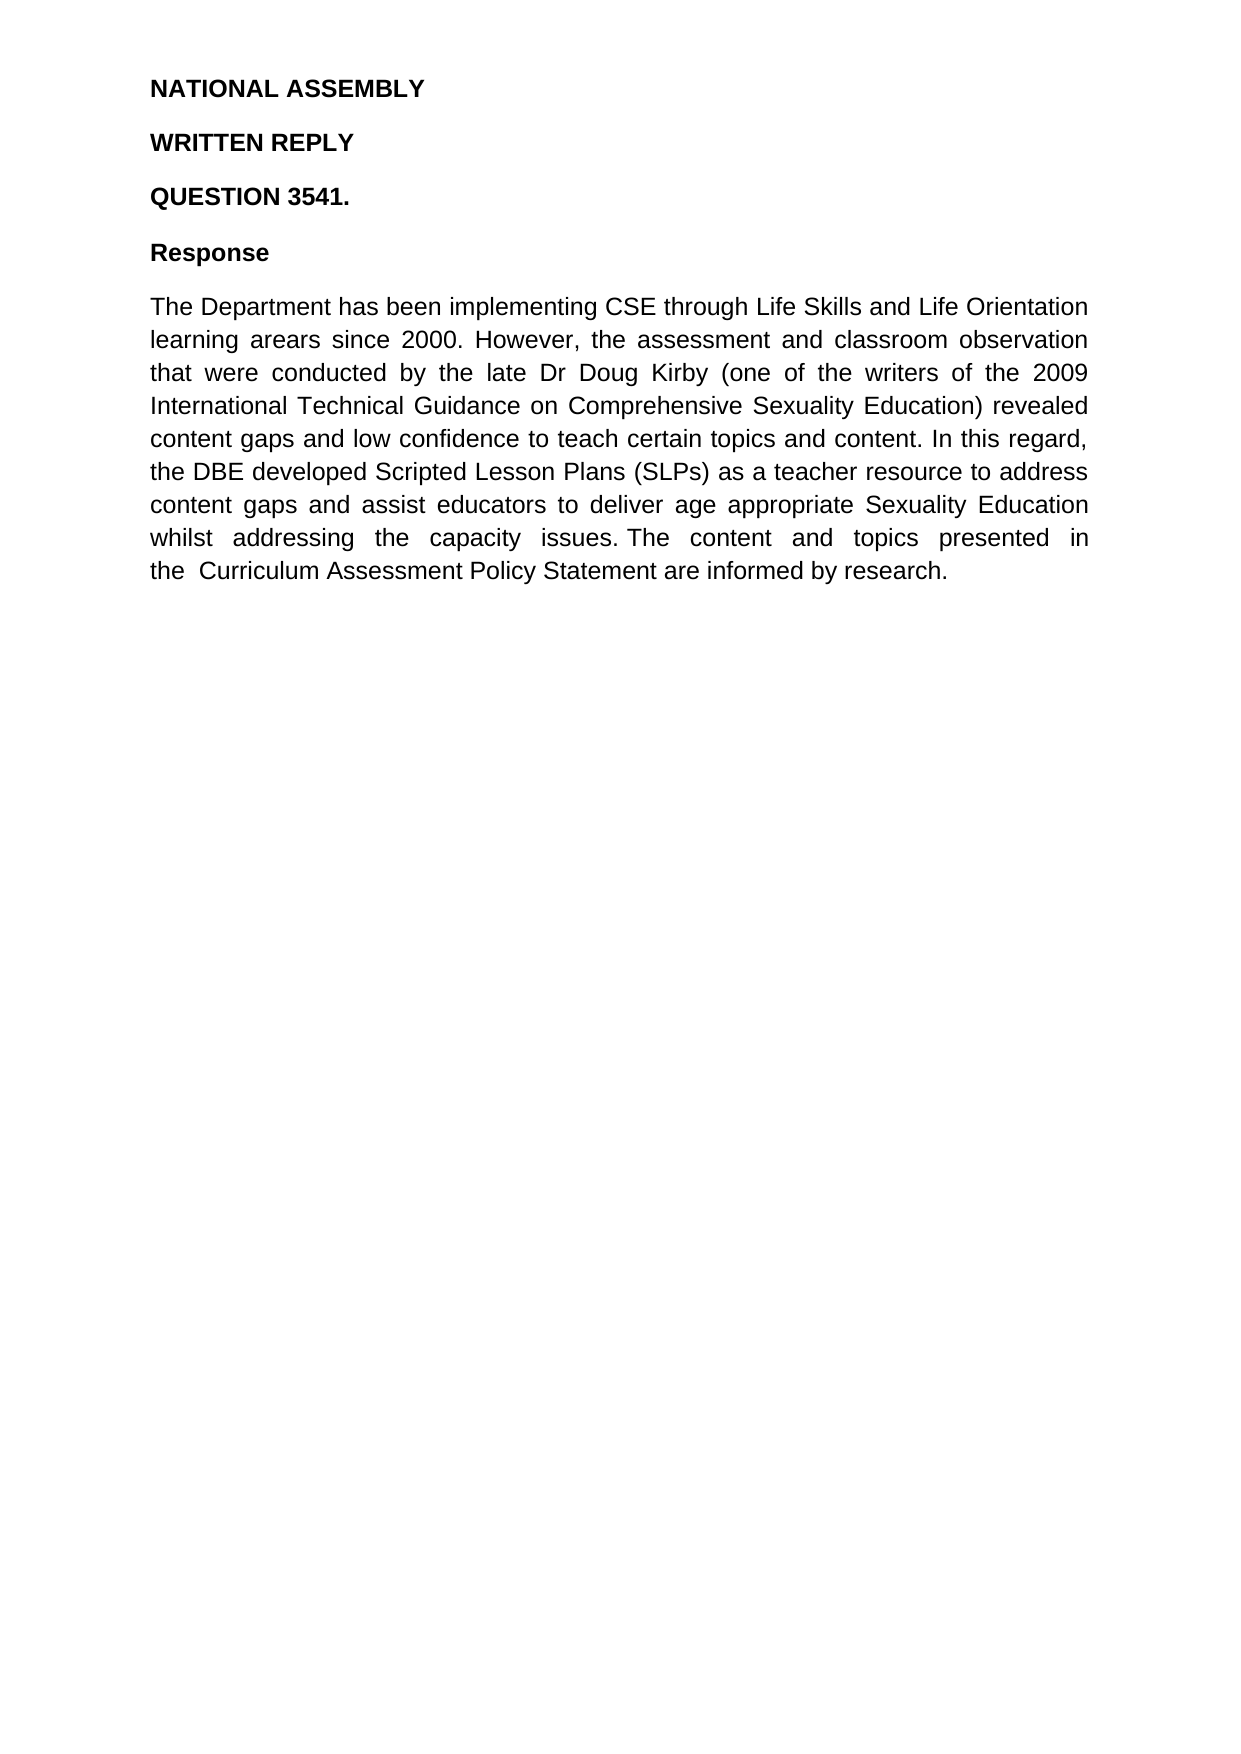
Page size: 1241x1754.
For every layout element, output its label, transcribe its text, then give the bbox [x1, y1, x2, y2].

text The Department has been implementing CSE through Life Skills and Life Orientation learning arears since 2000. However, the assessment and classroom observation that were conducted by the late Dr Doug Kirby (one of the writers of the 2009 International Technical Guidance on Comprehensive Sexuality Education) revealed content gaps and low confidence to teach certain topics and content. In this regard, the DBE developed Scripted Lesson Plans (SLPs) as a teacher resource to address content gaps and assist educators to deliver age appropriate Sexuality Education whilst addressing the capacity issues. The content and topics presented in the Curriculum Assessment Policy Statement are informed by research. [150, 292, 1090, 585]
text Response [150, 238, 1090, 267]
